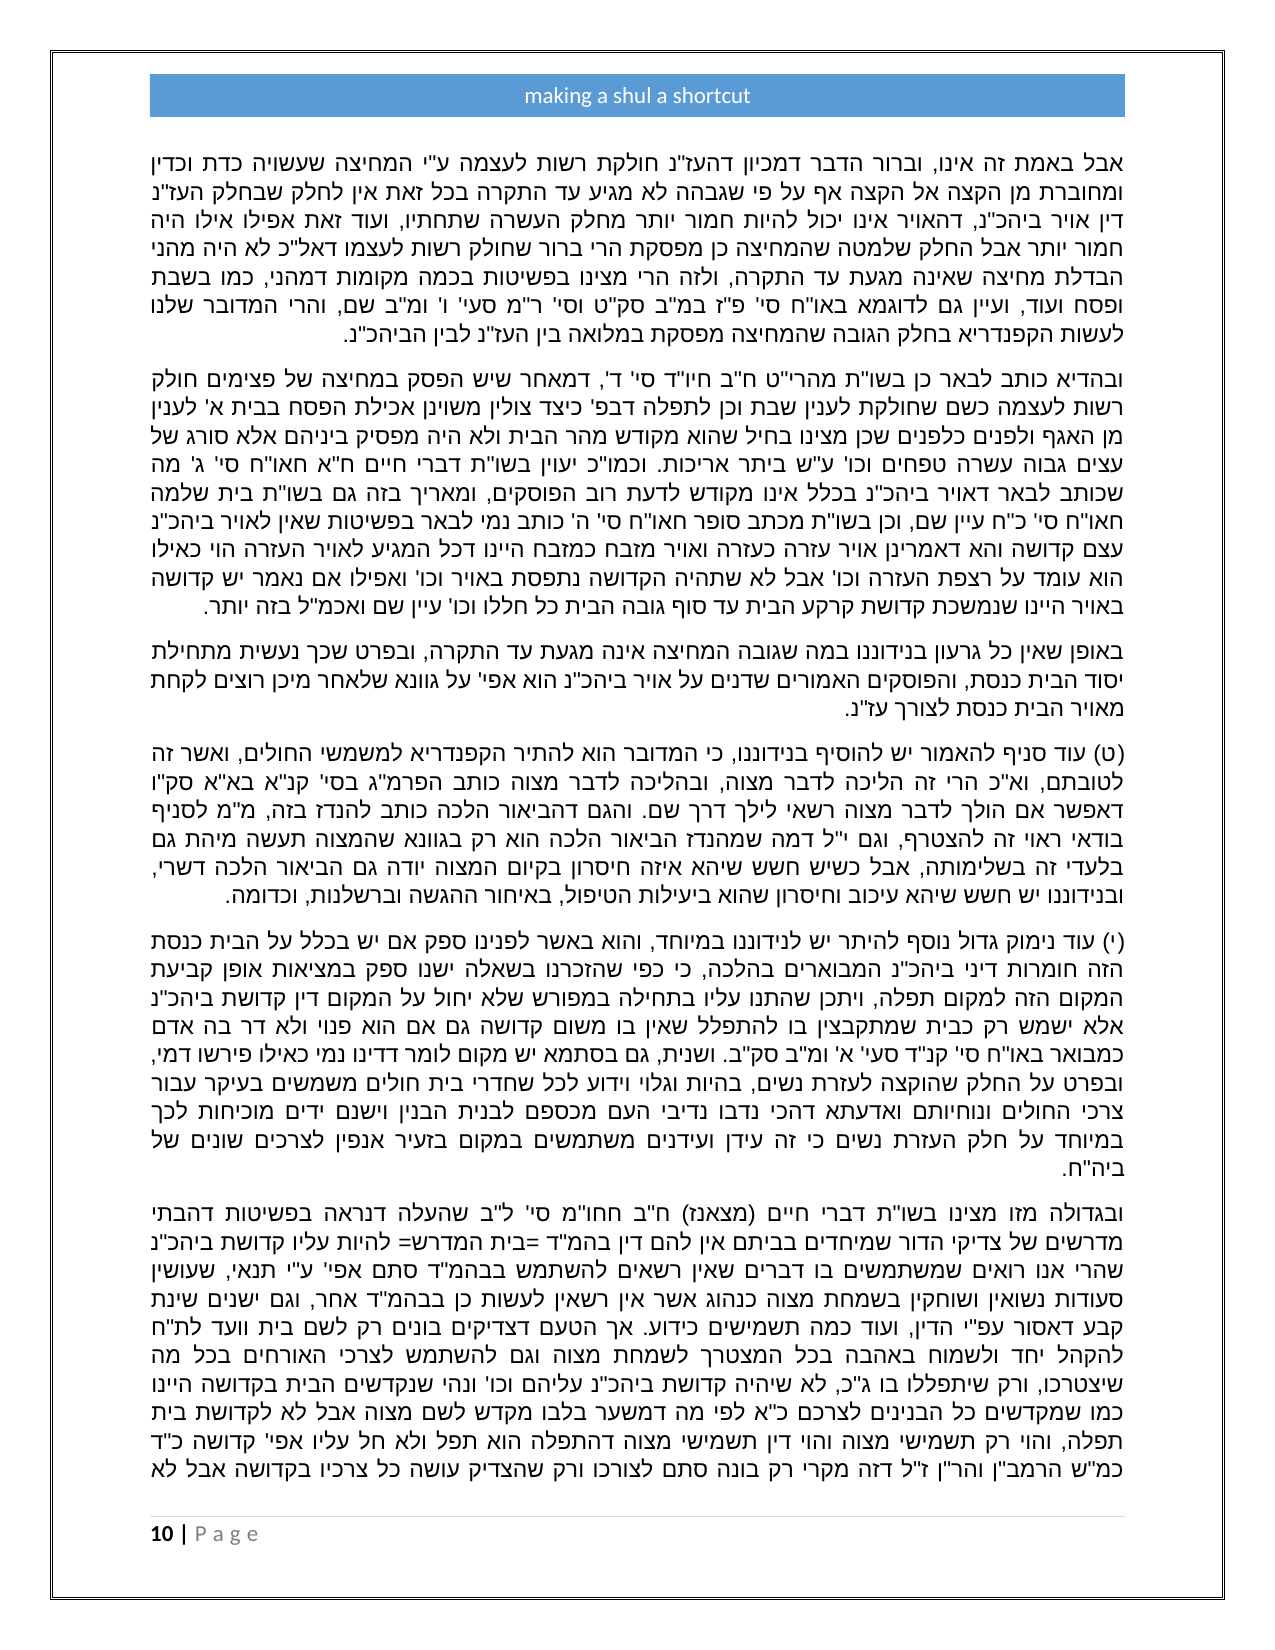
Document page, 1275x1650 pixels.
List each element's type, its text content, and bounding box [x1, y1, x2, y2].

text אבל באמת זה אינו, וברור הדבר דמכיון דהעז"נ חולקת רשות לעצמה ע"י המחיצה שעשויה כדת וכדין ומחוברת מן הקצה אל הקצה אף על פי שגבהה לא מגיע עד התקרה בכל זאת אין לחלק שבחלק העז"נ דין אויר ביהכ"נ, דהאויר אינו יכול להיות חמור יותר מחלק העשרה שתחתיו, ועוד זאת אפילו אילו היה חמור יותר אבל החלק שלמטה שהמחיצה כן מפסקת הרי ברור שחולק רשות לעצמו דאל"כ לא היה מהני הבדלת מחיצה שאינה מגעת עד התקרה, ולזה הרי מצינו בפשיטות בכמה מקומות דמהני, כמו בשבת ופסח ועוד, ועיין גם לדוגמא באו"ח סי' פ"ז במ"ב סק"ט וסי' ר"מ סעי' ו' ומ"ב שם, והרי המדובר שלנו לעשות הקפנדריא בחלק הגובה שהמחיצה מפסקת במלואה בין העז"נ לבין הביהכ"נ. [150, 150, 1125, 347]
text (י) עוד נימוק גדול נוסף להיתר יש לנידוננו במיוחד, והוא באשר לפנינו ספק אם יש בכלל על הבית כנסת הזה חומרות דיני ביהכ"נ המבוארים בהלכה, כי כפי שהזכרנו בשאלה ישנו ספק במציאות אופן קביעת המקום הזה למקום תפלה, ויתכן שהתנו עליו בתחילה במפורש שלא יחול על המקום דין קדושת ביהכ"נ אלא ישמש רק כבית שמתקבצין בו להתפלל שאין בו משום קדושה גם אם הוא פנוי ולא דר בה אדם כמבואר באו"ח סי' קנ"ד סעי' א' ומ"ב סק"ב. ושנית, גם בסתמא יש מקום לומר דדינו נמי כאילו פירשו דמי, ובפרט על החלק שהוקצה לעזרת נשים, בהיות וגלוי וידוע לכל שחדרי בית חולים משמשים בעיקר עבור צרכי החולים ונוחיותם ואדעתא דהכי נדבו נדיבי העם מכספם לבנית הבנין וישנם ידים מוכיחות לכך במיוחד על חלק העזרת נשים כי זה עידן ועידנים משתמשים במקום בזעיר אנפין לצרכים שונים של ביה"ח. [150, 928, 1125, 1181]
text באופן שאין כל גרעון בנידוננו במה שגובה המחיצה אינה מגעת עד התקרה, ובפרט שכך נעשית מתחילת יסוד הבית כנסת, והפוסקים האמורים שדנים על אויר ביהכ"נ הוא אפי' על גוונא שלאחר מיכן רוצים לקחת מאויר הבית כנסת לצורך עז"נ. [150, 638, 1125, 722]
text (ט) עוד סניף להאמור יש להוסיף בנידוננו, כי המדובר הוא להתיר הקפנדריא למשמשי החולים, ואשר זה לטובתם, וא"כ הרי זה הליכה לדבר מצוה, ובהליכה לדבר מצוה כותב הפרמ"ג בסי' קנ"א בא"א סק"ו דאפשר אם הולך לדבר מצוה רשאי לילך דרך שם. והגם דהביאור הלכה כותב להנדז בזה, מ"מ לסניף בודאי ראוי זה להצטרף, וגם י"ל דמה שמהנדז הביאור הלכה הוא רק בגוונא שהמצוה תעשה מיהת גם בלעדי זה בשלימותה, אבל כשיש חשש שיהא איזה חיסרון בקיום המצוה יודה גם הביאור הלכה דשרי, ובנידוננו יש חשש שיהא עיכוב וחיסרון שהוא ביעילות הטיפול, באיחור ההגשה וברשלנות, וכדומה. [150, 740, 1125, 909]
text ובהדיא כותב לבאר כן בשו"ת מהרי"ט ח"ב חיו"ד סי' ד', דמאחר שיש הפסק במחיצה של פצימים חולק רשות לעצמה כשם שחולקת לענין שבת וכן לתפלה דבפ' כיצד צולין משוינן אכילת הפסח בבית א' לענין מן האגף ולפנים כלפנים שכן מצינו בחיל שהוא מקודש מהר הבית ולא היה מפסיק ביניהם אלא סורג של עצים גבוה עשרה טפחים וכו' ע"ש ביתר אריכות. וכמו"כ יעוין בשו"ת דברי חיים ח"א חאו"ח סי' ג' מה שכותב לבאר דאויר ביהכ"נ בכלל אינו מקודש לדעת רוב הפוסקים, ומאריך בזה גם בשו"ת בית שלמה חאו"ח סי' כ"ח עיין שם, וכן בשו"ת מכתב סופר חאו"ח סי' ה' כותב נמי לבאר בפשיטות שאין לאויר ביהכ"נ עצם קדושה והא דאמרינן אויר עזרה כעזרה ואויר מזבח כמזבח היינו דכל המגיע לאויר העזרה הוי כאילו הוא עומד על רצפת העזרה וכו' אבל לא שתהיה הקדושה נתפסת באויר וכו' ואפילו אם נאמר יש קדושה באויר היינו שנמשכת קדושת קרקע הבית עד סוף גובה הבית כל חללו וכו' עיין שם ואכמ"ל בזה יותר. [150, 366, 1125, 619]
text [150, 1200, 1125, 1482]
